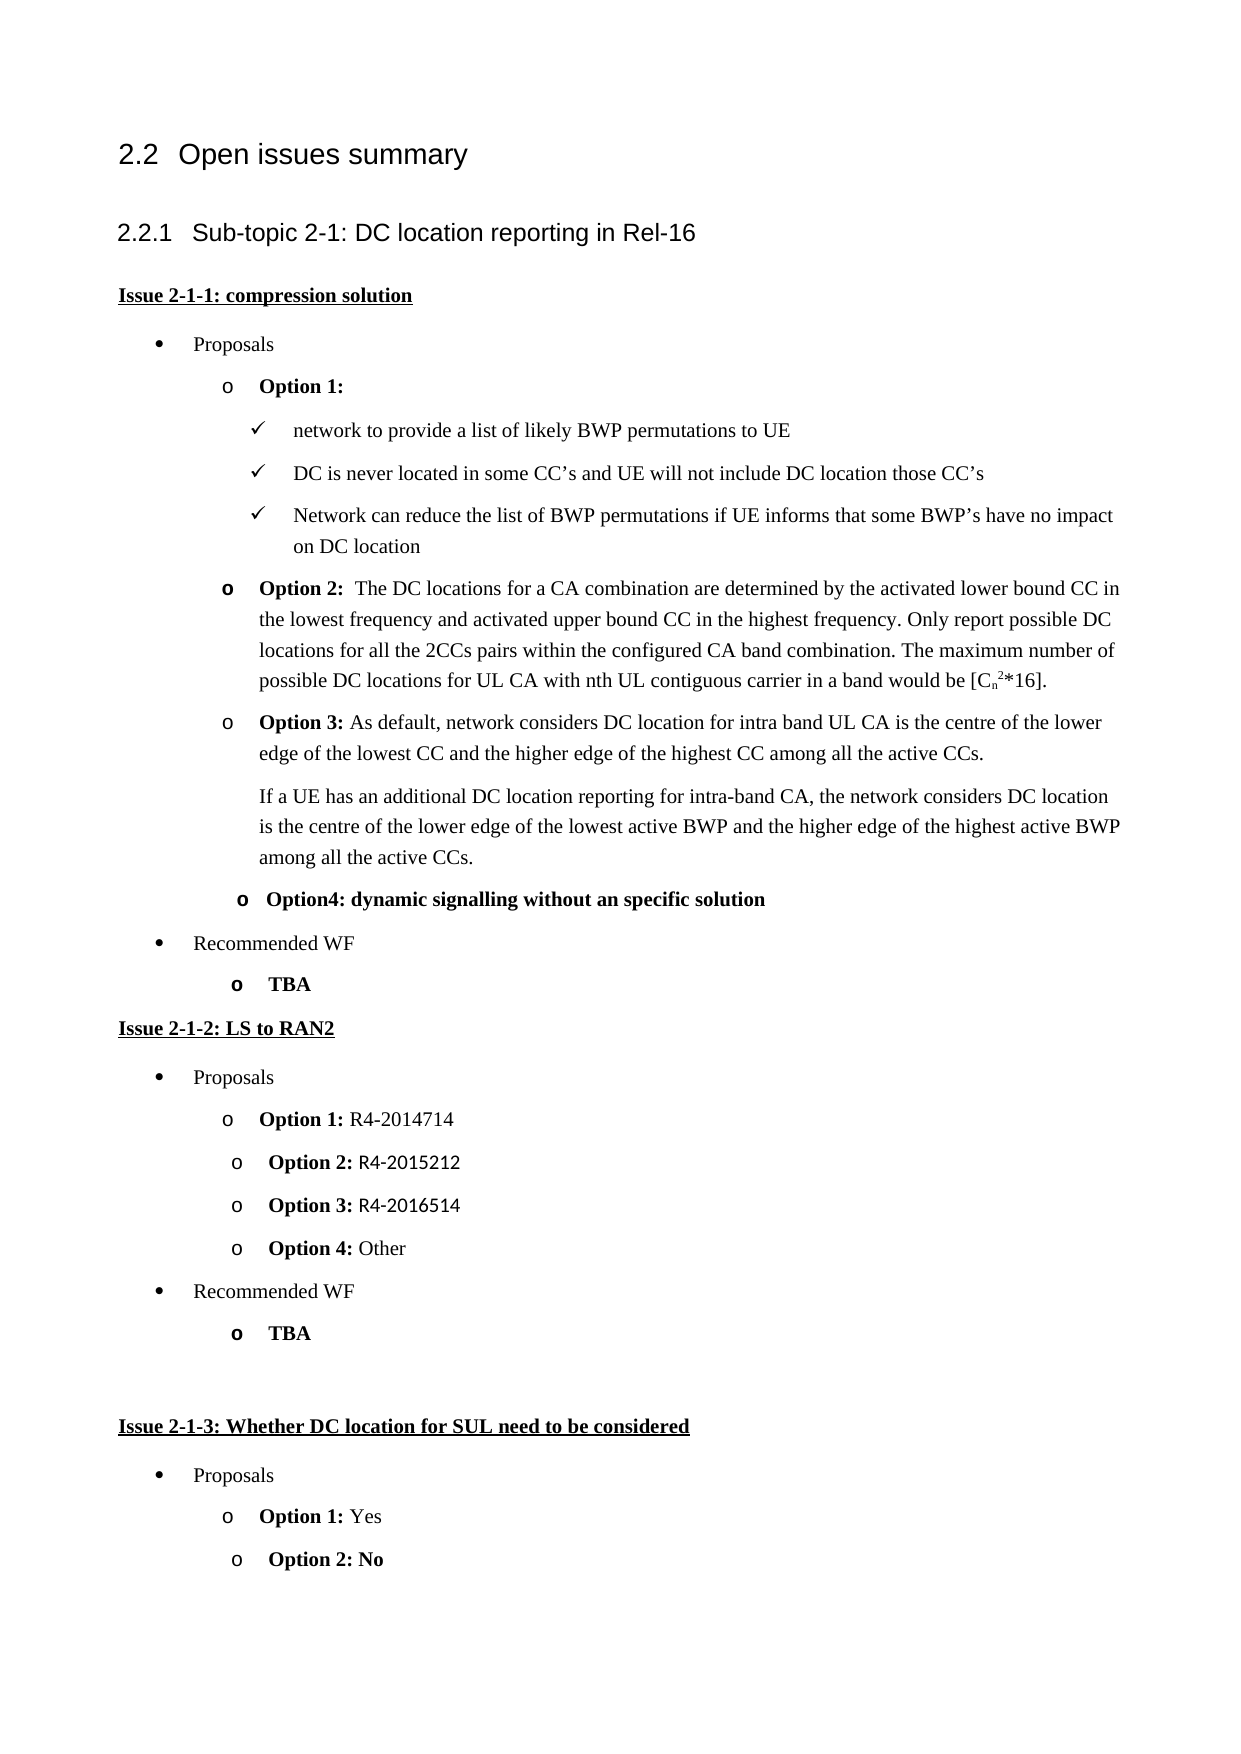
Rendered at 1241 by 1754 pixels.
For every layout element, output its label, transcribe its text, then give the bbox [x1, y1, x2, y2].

text Issue 2-1-1: compression solution [118, 281, 1122, 309]
subtitle Open issues summary [118, 126, 1122, 182]
list Proposals [156, 330, 1122, 358]
list Option 2: No [231, 1546, 1122, 1574]
list If a UE has an additional DC location reporting for intra-band CA, the network considers DC location is the centre of the lower edge of the lowest active BWP and the higher edge of the highest active BWP among all the active CCs. [259, 782, 1122, 871]
list network to provide a list of likely BWP permutations to UE [249, 416, 1122, 444]
list TBA [231, 971, 1122, 999]
text Issue 2-1-3: Whether DC location for SUL need to be considered [118, 1412, 1122, 1440]
list Option 2: R4-2015212 [231, 1148, 1122, 1177]
list Option 1: [221, 373, 1122, 401]
list Proposals [156, 1461, 1122, 1489]
list Option 1: R4-2014714 [221, 1106, 1122, 1134]
list TBA [231, 1320, 1122, 1348]
list Recommended WF [156, 1277, 1122, 1305]
list Option 1: Yes [221, 1503, 1122, 1532]
list Option 3: R4-2016514 [231, 1191, 1122, 1220]
text Issue 2-1-2: LS to RAN2 [118, 1014, 1122, 1042]
list Recommended WF [156, 928, 1122, 957]
list Proposals [156, 1063, 1122, 1091]
list Option4: dynamic signalling without an specific solution [236, 886, 1122, 914]
list Option 3: As default, network considers DC location for intra band UL CA is the centre of the lower edge of the lowest CC and the higher edge of the highest CC among all the active CCs. [221, 709, 1122, 767]
list Option 2: The DC locations for a CA combination are determined by the activated lower bound CC in the lowest frequency and activated upper bound CC in the highest frequency. Only report possible DC locations for all the 2CCs pairs within the configured CA band combination. The maximum number of possible DC locations for UL CA with nth UL contiguous carrier in a band would be [Cn2*16]. [221, 574, 1122, 694]
list Option 4: Other [231, 1234, 1122, 1263]
list Network can reduce the list of BWP permutations if UE informs that some BWP’s have no impact on DC location [249, 501, 1122, 560]
list DC is never located in some CC’s and UE will not include DC location those CC’s [249, 458, 1122, 487]
subtitle Sub-topic 2-1: DC location reporting in Rel-16 [117, 203, 1122, 260]
